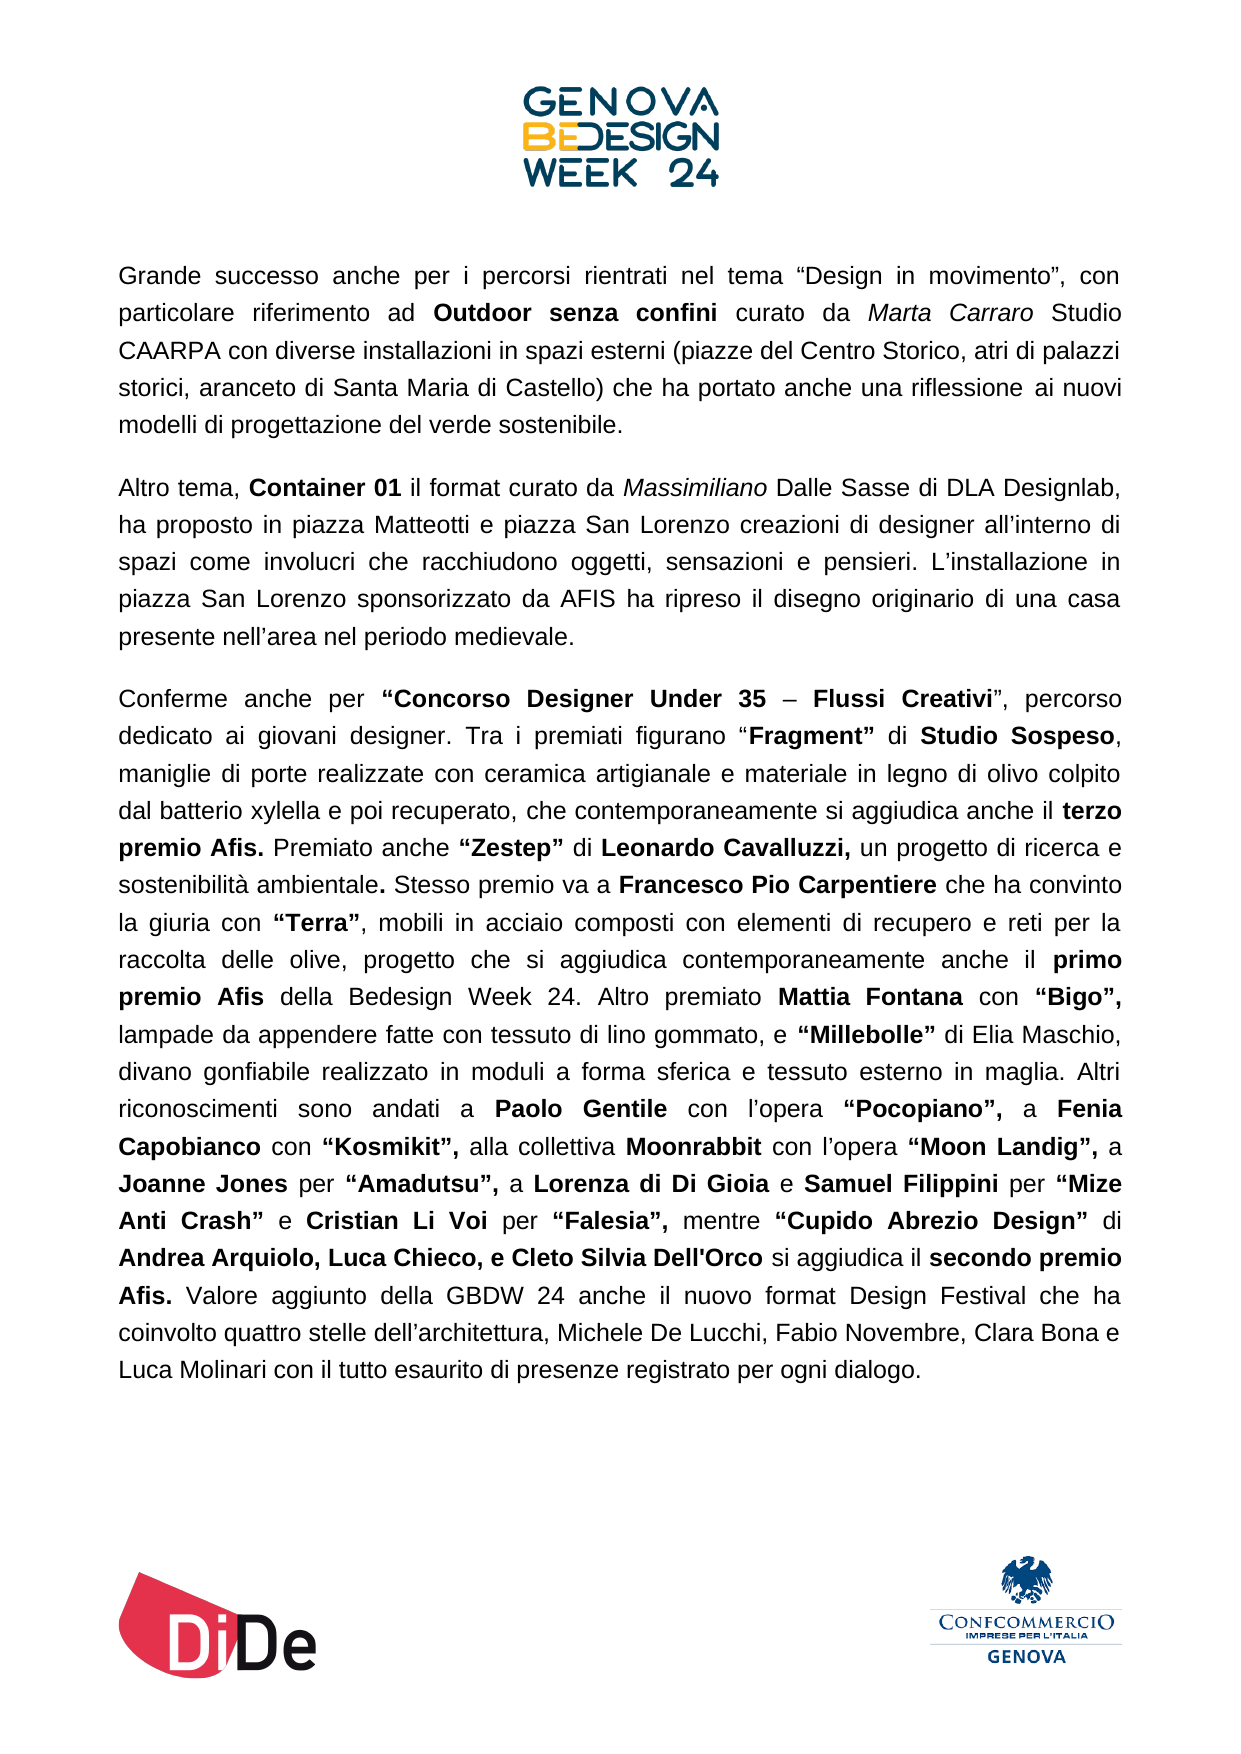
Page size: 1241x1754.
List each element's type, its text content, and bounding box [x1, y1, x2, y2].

text Grande successo anche per i percorsi rientrati nel tema “Design in movimento”, con particolare riferimento ad Outdoor senza confini curato da Marta Carraro Studio CAARPA con diverse installazioni in spazi esterni (piazze del Centro Storico, atri di palazzi storici, aranceto di Santa Maria di Castello) che ha portato anche una riflessione ai nuovi modelli di progettazione del verde sostenibile. [118, 261, 1122, 439]
text Altro tema, Container 01 il format curato da Massimiliano Dalle Sasse di DLA Designlab, ha proposto in piazza Matteotti e piazza San Lorenzo creazioni di designer all’interno di spazi come involucri che racchiudono oggetti, sensazioni e pensieri. L’installazione in piazza San Lorenzo sponsorizzato da AFIS ha ripreso il disegno originario di una casa presente nell’area nel periodo medievale. [118, 472, 1122, 650]
picture [930, 1538, 1123, 1681]
text Conferme anche per “Concorso Designer Under 35 – Flussi Creativi”, percorso dedicato ai giovani designer. Tra i premiati figurano “Fragment” di Studio Sospeso, maniglie di porte realizzate con ceramica artigianale e materiale in legno di olivo colpito dal batterio xylella e poi recuperato, che contemporaneamente si aggiudica anche il terzo premio Afis. Premiato anche “Zestep” di Leonardo Cavalluzzi, un progetto di ricerca e sostenibilità ambientale. Stesso premio va a Francesco Pio Carpentiere che ha convinto la giuria con “Terra”, mobili in acciaio composti con elementi di recupero e reti per la raccolta delle olive, progetto che si aggiudica contemporaneamente anche il primo premio Afis della Bedesign Week 24. Altro premiato Mattia Fontana con “Bigo”, lampade da appendere fatte con tessuto di lino gommato, e “Millebolle” di Elia Maschio, divano gonfiabile realizzato in moduli a forma sferica e tessuto esterno in maglia. Altri riconoscimenti sono andati a Paolo Gentile con l’opera “Pocopiano”, a Fenia Capobianco con “Kosmikit”, alla collettiva Moonrabbit con l’opera “Moon Landig”, a Joanne Jones per “Amadutsu”, a Lorenza di Di Gioia e Samuel Filippini per “Mize Anti Crash” e Cristian Li Voi per “Falesia”, mentre “Cupido Abrezio Design” di Andrea Arquiolo, Luca Chieco, e Cleto Silvia Dell'Orco si aggiudica il secondo premio Afis. Valore aggiunto della GBDW 24 anche il nuovo format Design Festival che ha coinvolto quattro stelle dell’architettura, Michele De Lucchi, Fabio Novembre, Clara Bona e Luca Molinari con il tutto esaurito di presenze registrato per ogni dialogo. [118, 684, 1122, 1384]
picture [118, 1572, 316, 1681]
